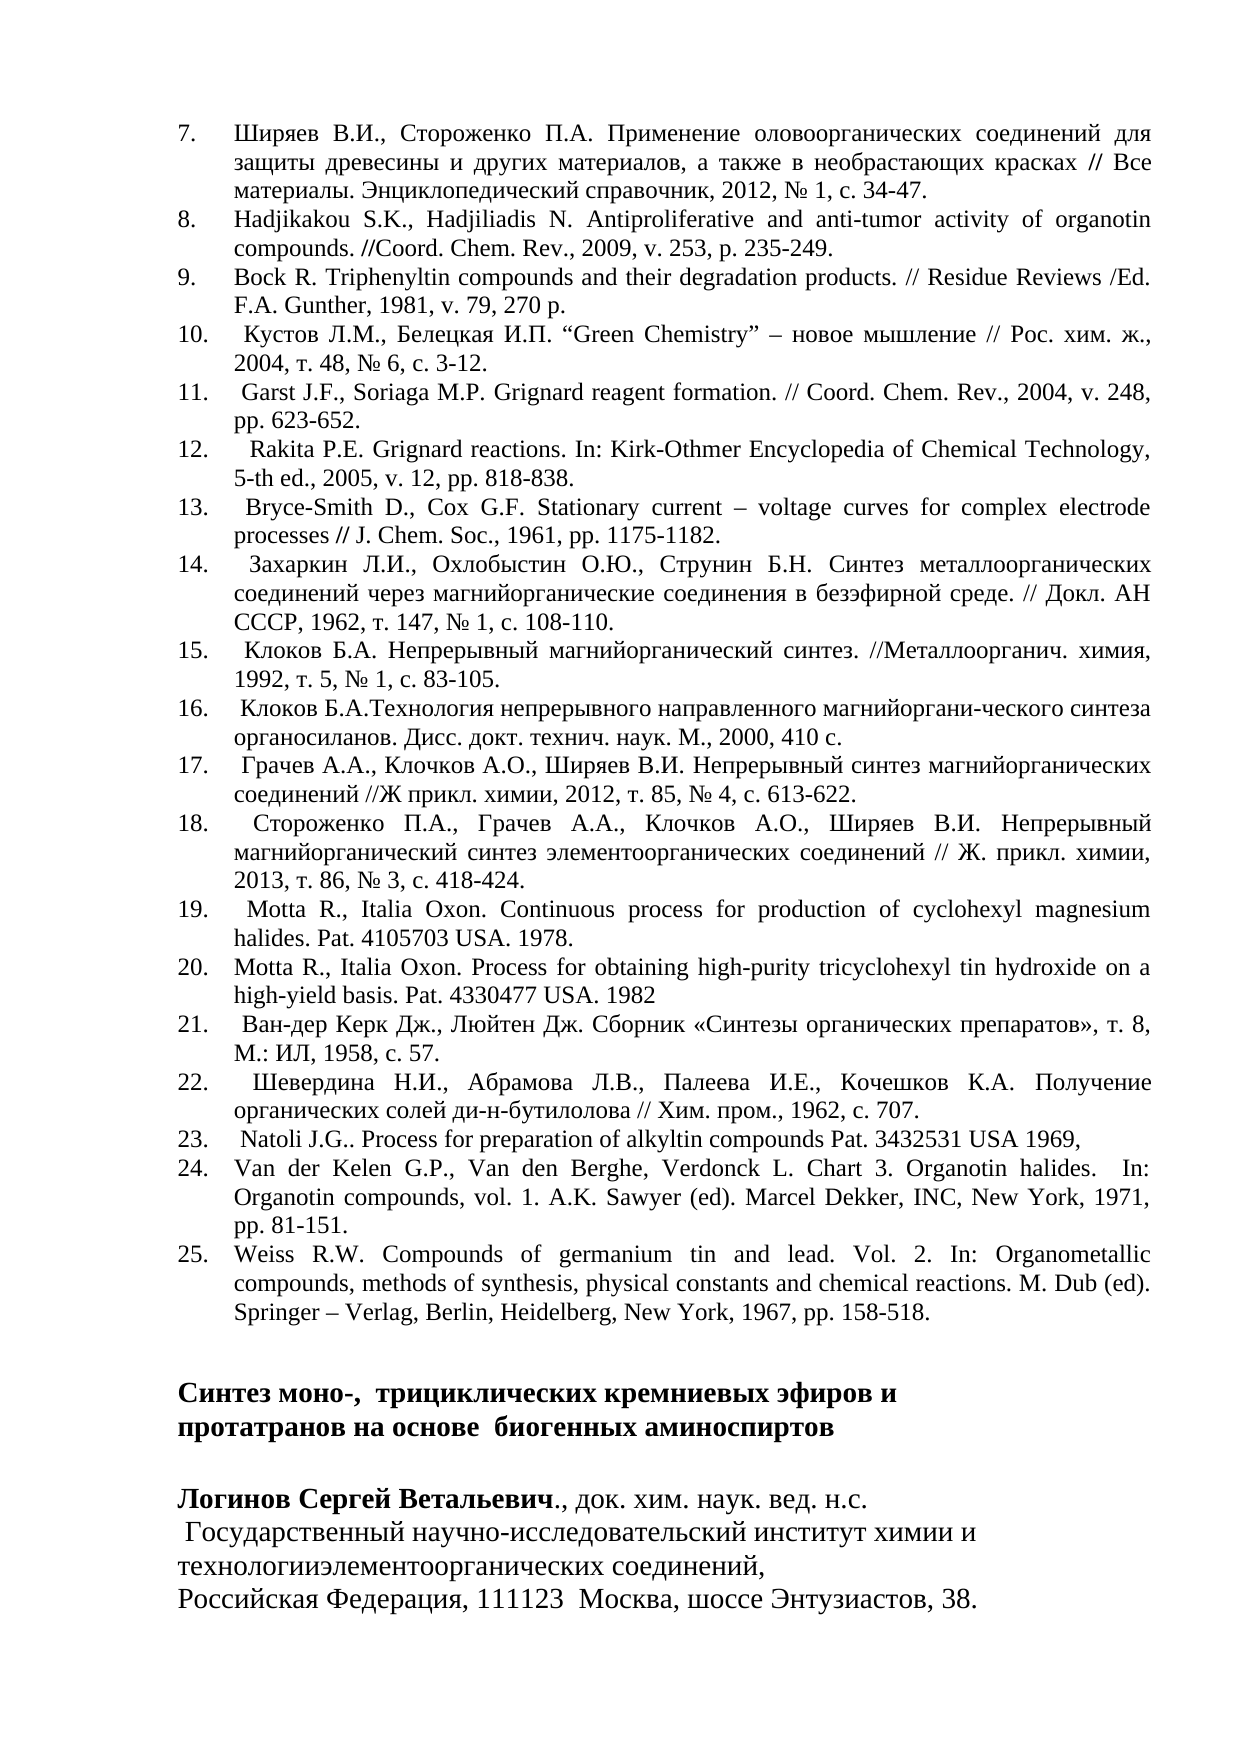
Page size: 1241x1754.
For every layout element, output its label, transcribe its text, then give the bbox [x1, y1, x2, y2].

text Российская Федерация, 111123 Москва, шоссе Энтузиастов, 38. [177, 1581, 1152, 1615]
list Стороженко П.А., Грачев А.А., Клочков А.О., Ширяев В.И. Непрерывный магнийорганический синтез элементоорганических соединений // Ж. прикл. химии, 2013, т. 86, № 3, с. 418-424. [177, 808, 1152, 894]
list Грачев А.А., Клочков А.О., Ширяев В.И. Непрерывный синтез магнийорганических соединений //Ж прикл. химии, 2012, т. 85, № 4, с. 613-622. [177, 751, 1152, 808]
text Логинов Сергей Ветальевич., док. хим. наук. вед. н.с. [177, 1481, 1152, 1514]
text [177, 1514, 1152, 1581]
list Кустов Л.М., Белецкая И.П. “Green Chemistry” – новое мышление // Рос. хим. ж., 2004, т. 48, № 6, с. 3-12. [177, 319, 1152, 377]
list Garst J.F., Soriaga M.P. Grignard reagent formation. // Coord. Chem. Rev., 2004, v. 248, pp. 623-652. [177, 377, 1152, 434]
list Клоков Б.А. Непрерывный магнийорганический синтез. //Металлоорганич. химия, 1992, т. 5, № 1, с. 83-105. [177, 636, 1152, 693]
list Motta R., Italia Oxon. Process for obtaining high-purity tricyclohexyl tin hydroxide on a high-yield basis. Pat. 4330477 USA. 1982 [177, 952, 1152, 1009]
text Синтез моно-, трициклических кремниевых эфиров и [177, 1375, 1152, 1409]
list Bryce-Smith D., Cox G.F. Stationary current – voltage curves for complex electrode processes // J. Chem. Soc., 1961, pp. 1175-1182. [177, 492, 1152, 549]
list Захаркин Л.И., Охлобыстин О.Ю., Струнин Б.Н. Синтез металлоорганических соединений через магнийорганические соединения в безэфирной среде. // Докл. АН СССР, 1962, т. 147, № 1, с. 108-110. [177, 549, 1152, 636]
list Ван-дер Керк Дж., Люйтен Дж. Сборник «Синтезы органических препаратов», т. 8, М.: ИЛ, 1958, с. 57. [177, 1009, 1152, 1067]
list Motta R., Italia Oxon. Continuous process for production of cyclohexyl magnesium halides. Pat. 4105703 USA. 1978. [177, 894, 1152, 952]
list Клоков Б.А.Технология непрерывного направленного магнийоргани-ческого синтеза органосиланов. Дисс. докт. технич. наук. М., 2000, 410 с. [177, 693, 1152, 751]
list Van der Kelen G.P., Van den Berghe, Verdonck L. Chart 3. Organotin halides. In: Organotin compounds, vol. 1. A.K. Sawyer (ed). Marcel Dekker, INC, New York, 1971, pp. 81-151. [177, 1153, 1152, 1239]
list Rakita P.E. Grignard reactions. In: Kirk-Othmer Encyclopedia of Chemical Technology, 5-th ed., 2005, v. 12, pp. 818-838. [177, 434, 1152, 492]
text протатранов на основе биогенных аминоспиртов [177, 1409, 1152, 1442]
list Weiss R.W. Compounds of germanium tin and lead. Vol. 2. In: Organometallic compounds, methods of synthesis, physical constants and chemical reactions. M. Dub (ed). Springer – Verlag, Berlin, Heidelberg, New York, 1967, pp. 158-518. [177, 1239, 1152, 1326]
list Hadjikakou S.K., Hadjiliadis N. Antiproliferative and anti-tumor activity of organotin compounds. //Coord. Chem. Rev., 2009, v. 253, p. 235-249. [177, 204, 1152, 262]
list Шевердина Н.И., Абрамова Л.В., Палеева И.Е., Кочешков К.А. Получение органических солей ди-н-бутилолова // Хим. пром., 1962, с. 707. [177, 1067, 1152, 1124]
list Bock R. Triphenyltin compounds and their degradation products. // Residue Reviews /Ed. F.A. Gunther, 1981, v. 79, 270 p. [177, 262, 1152, 319]
list Natoli J.G.. Process for preparation of alkyltin compounds Pat. 3432531 USA 1969, [177, 1124, 1152, 1153]
list Ширяев В.И., Стороженко П.А. Применение оловоорганических соединений для защиты древесины и других материалов, а также в необрастающих красках // Все материалы. Энциклопедический справочник, 2012, № 1, с. 34-47. [177, 118, 1152, 204]
